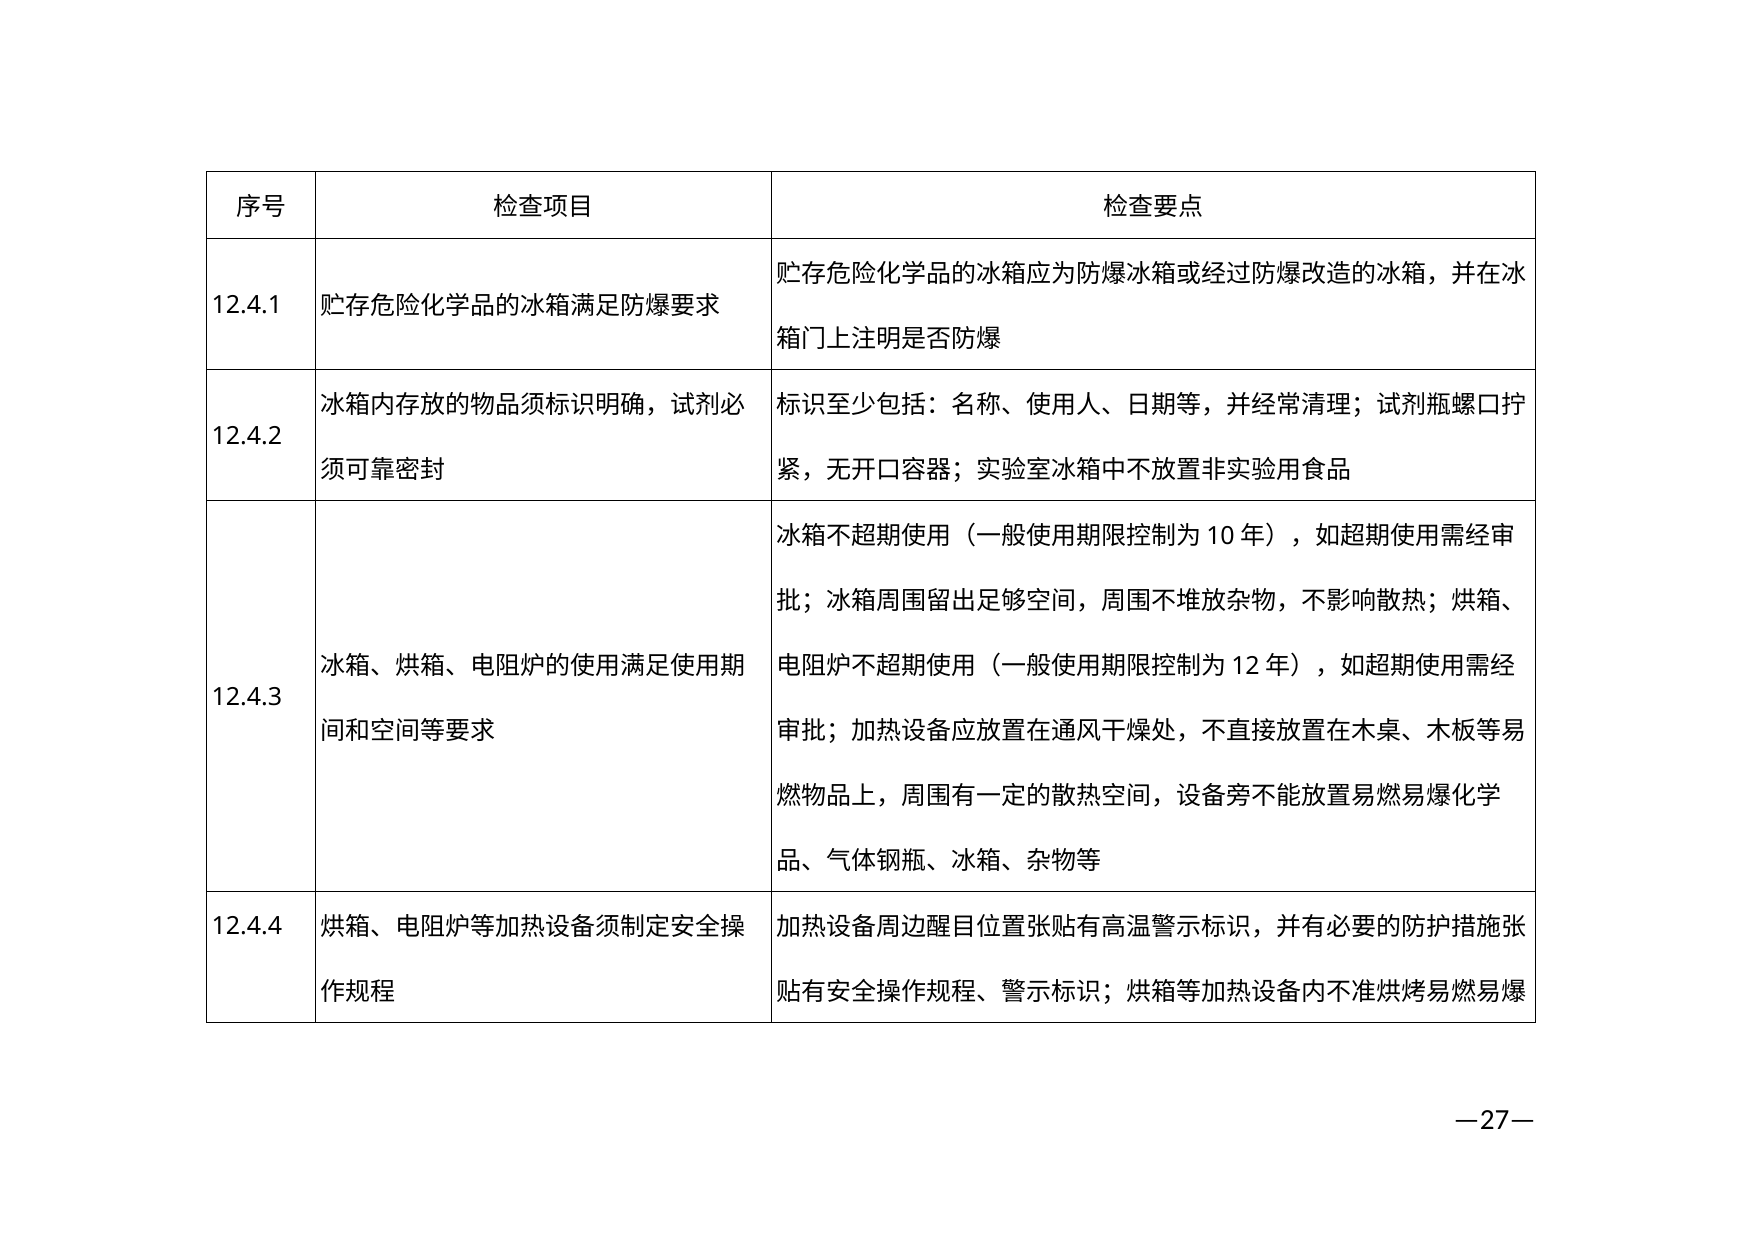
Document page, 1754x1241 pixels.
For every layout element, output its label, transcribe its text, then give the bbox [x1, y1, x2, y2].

table_header 序号 [207, 172, 315, 238]
table_cell 贮存危险化学品的冰箱应为防爆冰箱或经过防爆改造的冰箱，并在冰箱门上注明是否防爆 [772, 239, 1535, 369]
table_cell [772, 892, 1535, 1022]
table_cell 12.4.4 [207, 892, 315, 1022]
table_cell 贮存危险化学品的冰箱满足防爆要求 [316, 239, 771, 369]
table_cell 12.4.2 [207, 370, 315, 500]
table_cell 烘箱、电阻炉等加热设备须制定安全操作规程 [316, 892, 771, 1022]
table_cell 12.4.1 [207, 239, 315, 369]
table_header 检查项目 [316, 172, 771, 238]
table_cell 12.4.3 [207, 501, 315, 891]
table_cell 冰箱、烘箱、电阻炉的使用满足使用期间和空间等要求 [316, 501, 771, 891]
table_cell 标识至少包括：名称、使用人、日期等，并经常清理；试剂瓶螺口拧紧，无开口容器；实验室冰箱中不放置非实验用食品 [772, 370, 1535, 500]
table_cell 冰箱不超期使用（一般使用期限控制为10年），如超期使用需经审批；冰箱周围留出足够空间，周围不堆放杂物，不影响散热；烘箱、电阻炉不超期使用（一般使用期限控制为12年），如超期使用需经审批；加热设备应放置在通风干燥处，不直接放置在木桌、木板等易燃物品上，周围有一定的散热空间，设备旁不能放置易燃易爆化学品、气体钢瓶、冰箱、杂物等 [772, 501, 1535, 891]
table_header 检查要点 [772, 172, 1535, 238]
table_cell 冰箱内存放的物品须标识明确，试剂必须可靠密封 [316, 370, 771, 500]
